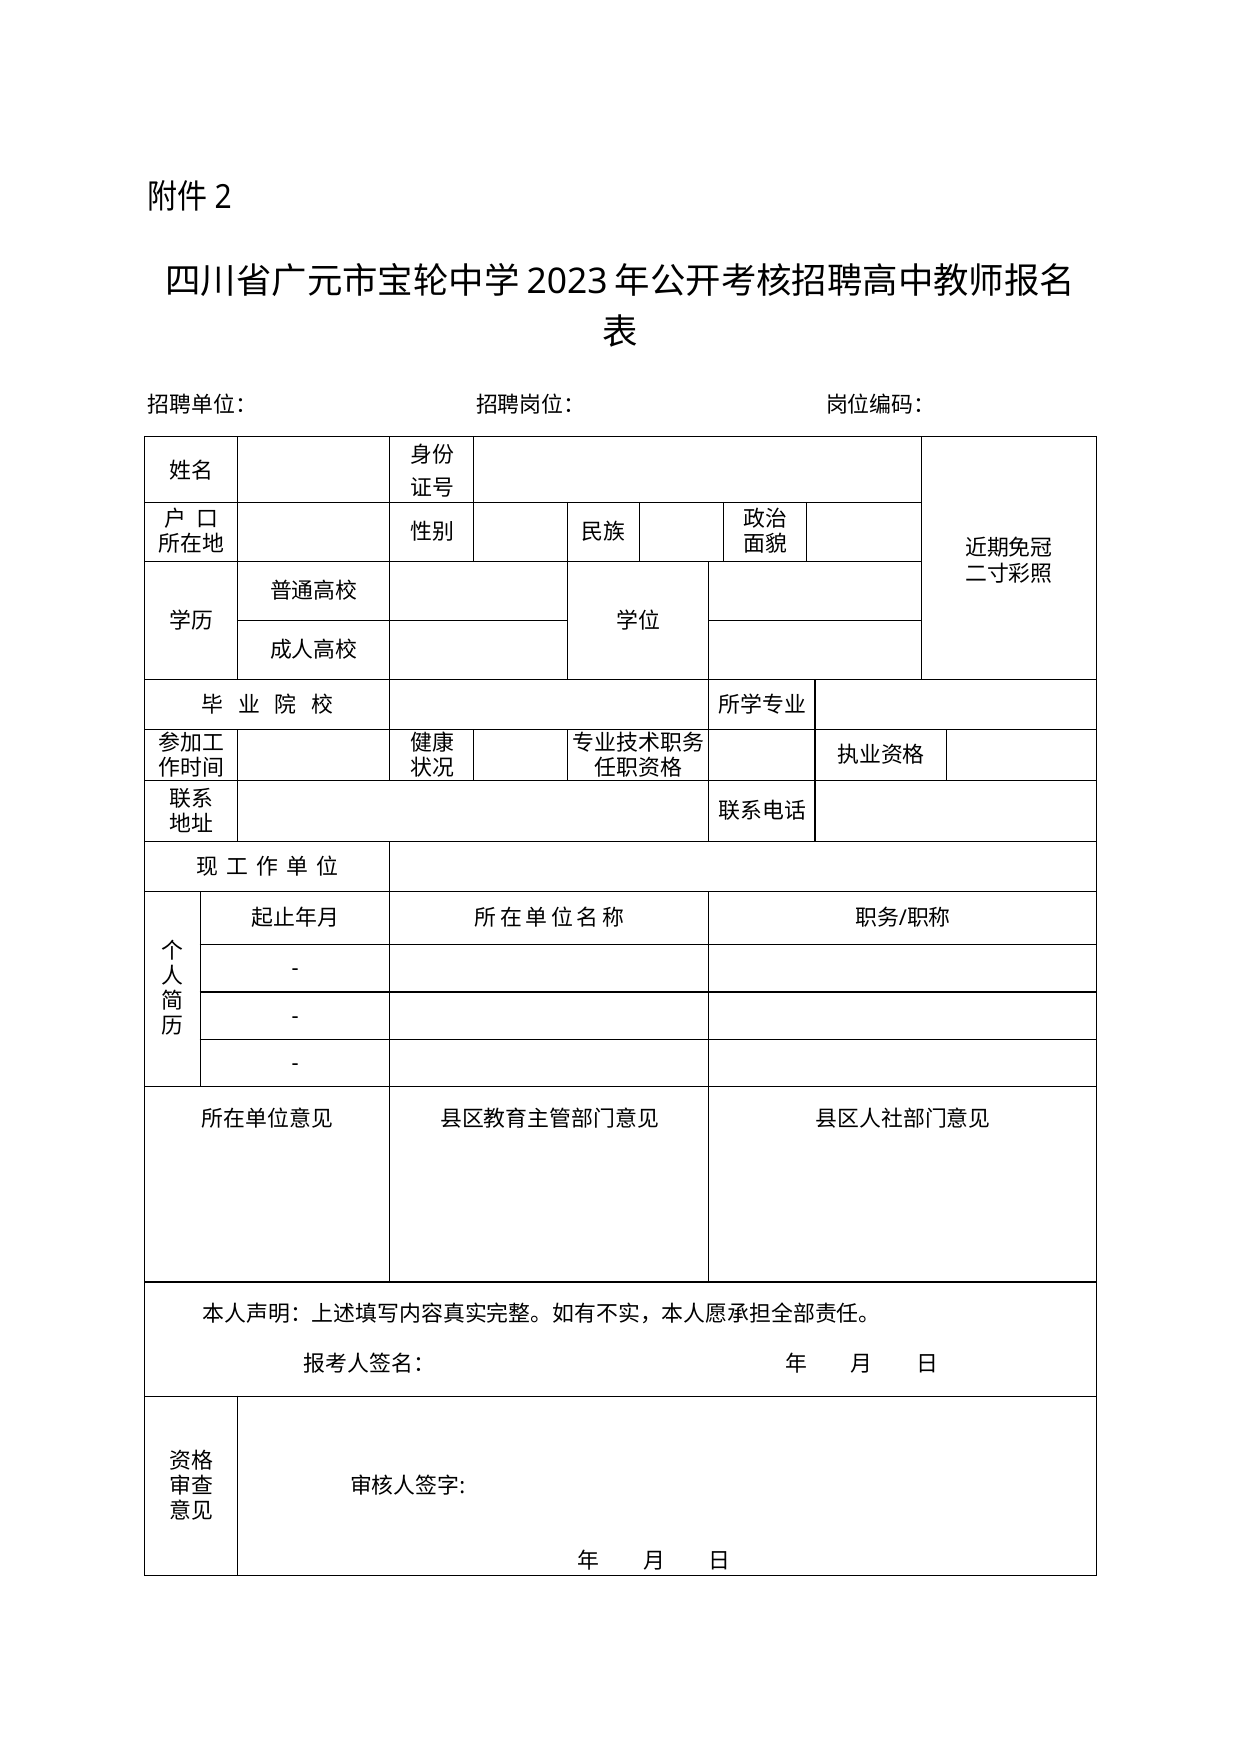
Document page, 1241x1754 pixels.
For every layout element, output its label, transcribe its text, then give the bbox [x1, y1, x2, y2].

table_cell 学位 [568, 562, 708, 679]
text 招聘单位： 招聘岗位： 岗位编码： [148, 387, 1093, 419]
text 四川省广元市宝轮中学2023年公开考核招聘高中教师报名表 [148, 252, 1093, 354]
table_cell [474, 503, 567, 561]
table_cell 职务/职称 [709, 892, 1096, 944]
table_cell 起止年月 [201, 892, 389, 944]
table_cell [390, 842, 1096, 891]
table_cell - [201, 1040, 389, 1086]
table_cell 专业技术职务任职资格 [568, 730, 708, 780]
table_cell [709, 945, 1096, 991]
table_header [238, 437, 389, 502]
table_cell [390, 680, 708, 729]
table_cell [640, 503, 723, 561]
table_cell 所在单位名称 [390, 892, 708, 944]
table_cell [816, 680, 1096, 729]
table_cell 政治 面貌 [724, 503, 806, 561]
table_header 身份 证号 [390, 437, 473, 502]
table_header 近期免冠 二寸彩照 [922, 437, 1096, 679]
table_cell [709, 621, 921, 679]
table_cell [390, 621, 567, 679]
table_cell 民族 [568, 503, 639, 561]
table_cell [390, 993, 708, 1039]
table_cell [816, 781, 1096, 841]
table_cell 参加工 作时间 [145, 730, 237, 780]
table_cell [390, 1040, 708, 1086]
table_cell - [201, 945, 389, 991]
table_cell 学历 [145, 562, 237, 679]
table_cell [947, 730, 1096, 780]
table_cell - [201, 993, 389, 1039]
table_cell 审核人签字: 年 月 日 [238, 1397, 1096, 1575]
table_cell [709, 1040, 1096, 1086]
table_cell [474, 730, 567, 780]
table_cell 所学专业 [709, 680, 814, 729]
table_cell 普通高校 [238, 562, 389, 620]
table_cell 执业资格 [816, 730, 946, 780]
table_header [474, 437, 921, 502]
table_cell 县区人社部门意见 [709, 1087, 1096, 1281]
table_cell [709, 730, 814, 780]
table_cell 户 口 所在地 [145, 503, 237, 561]
table_cell [807, 503, 921, 561]
table_cell 现工作单位 [145, 842, 389, 891]
table_cell [390, 562, 567, 620]
table_cell [709, 993, 1096, 1039]
table_cell 毕业院校 [145, 680, 389, 729]
table_cell 联系 地址 [145, 781, 237, 841]
table_cell 联系电话 [709, 781, 814, 841]
table_cell 资格 审查 意见 [145, 1397, 237, 1575]
table_cell [238, 730, 389, 780]
table_cell [238, 781, 708, 841]
table_header 姓名 [145, 437, 237, 502]
table_cell 健康 状况 [390, 730, 473, 780]
table_cell 性别 [390, 503, 473, 561]
table_cell [390, 945, 708, 991]
table_cell 县区教育主管部门意见 [390, 1087, 708, 1281]
table_cell 所在单位意见 [145, 1087, 389, 1281]
table_cell 成人高校 [238, 621, 389, 679]
table_cell [238, 503, 389, 561]
table_cell 本人声明：上述填写内容真实完整。如有不实，本人愿承担全部责任。 报考人签名： 年 月 日 [145, 1283, 1096, 1396]
text 附件2 [148, 162, 1093, 227]
table_cell [709, 562, 921, 620]
table_cell 个 人 简 历 [145, 892, 200, 1086]
